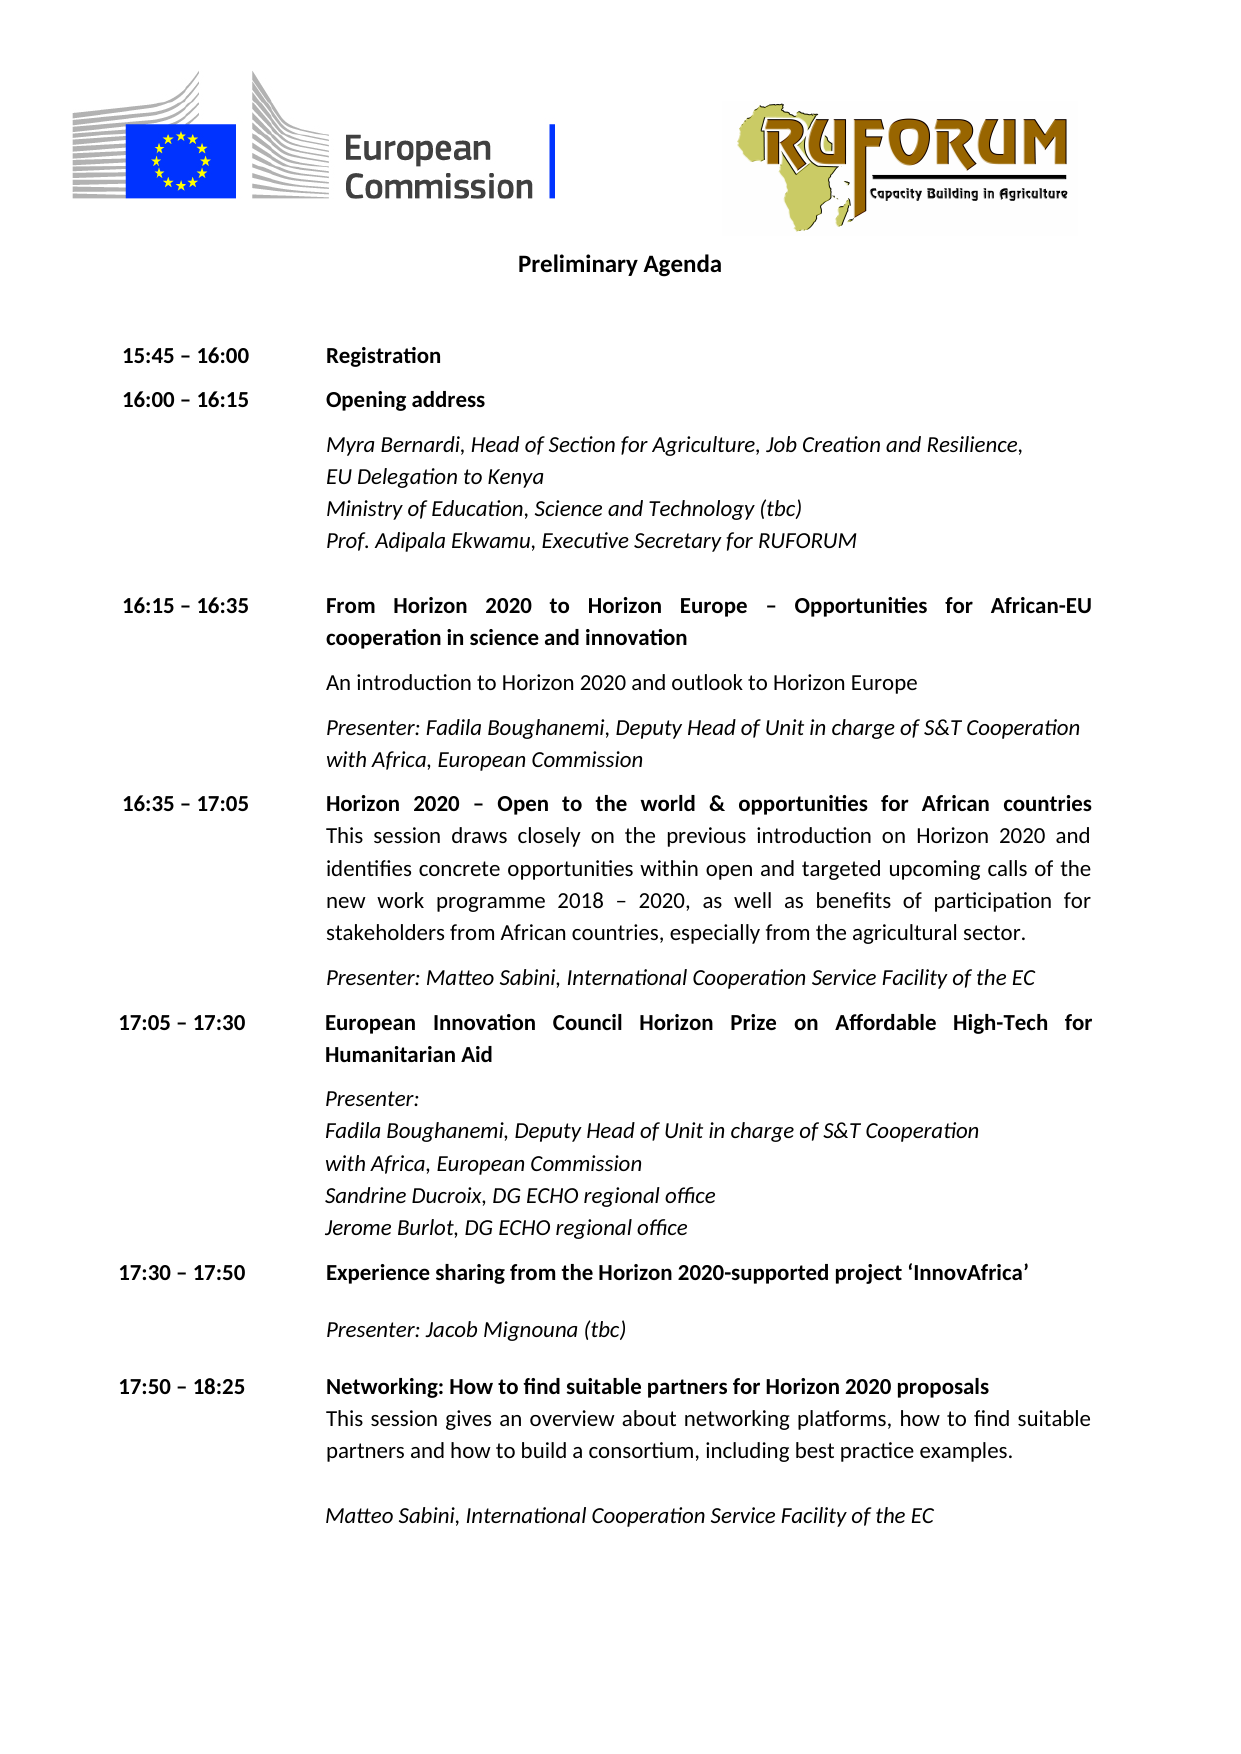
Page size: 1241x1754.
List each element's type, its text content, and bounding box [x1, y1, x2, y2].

text Matteo Sabini, International Cooperation Service Facility of the EC [118, 1501, 1093, 1529]
text Sandrine Ducroix, DG ECHO regional office [325, 1181, 1093, 1209]
text Myra Bernardi, Head of Section for Agriculture, Job Creation and Resilience, [325, 430, 1093, 458]
text Presenter: [325, 1084, 1093, 1112]
text Ministry of Education, Science and Technology (tbc) [326, 494, 1093, 522]
picture [721, 101, 1079, 236]
text EU Delegation to Kenya [325, 462, 1093, 490]
text An introduction to Horizon 2020 and outlook to Horizon Europe [326, 668, 1093, 696]
text Prof. Adipala Ekwamu, Executive Secretary for RUFORUM [326, 527, 1093, 555]
text Fadila Boughanemi, Deputy Head of Unit in charge of S&T Cooperation [325, 1117, 1093, 1145]
text 17:30 – 17:50 Experience sharing from the Horizon 2020-supported project ‘InnovAfrica’ [118, 1258, 1093, 1286]
text This session gives an overview about networking platforms, how to find suitable partners and how to build a consortium, including best practice examples. [326, 1404, 1093, 1465]
text 17:05 – 17:30 European Innovation Council Horizon Prize on Affordable High-Tech for Humanitarian Aid [118, 1008, 1093, 1068]
text Presenter: Matteo Sabini, International Cooperation Service Facility of the EC [326, 963, 1093, 991]
text 16:15 – 16:35 From Horizon 2020 to Horizon Europe – Opportunities for African-EU cooperation in science and innovation [122, 591, 1093, 651]
text Presenter: Jacob Mignouna (tbc) [326, 1315, 1093, 1343]
text Preliminary Agenda [148, 248, 1093, 279]
text 15:45 – 16:00 Registration [122, 341, 1093, 369]
text Presenter: Fadila Boughanemi, Deputy Head of Unit in charge of S&T Cooperation with Africa, European Commission [326, 713, 1093, 773]
text Jerome Burlot, DG ECHO regional office [325, 1213, 1093, 1241]
text 16:35 – 17:05 Horizon 2020 – Open to the world & opportunities for African countries This session draws closely on the previous introduction on Horizon 2020 and identifies concrete opportunities within open and targeted upcoming calls of the new work programme 2018 – 2020, as well as benefits of participation for stakeholders from African countries, especially from the agricultural sector. [122, 789, 1093, 946]
text 17:50 – 18:25 Networking: How to find suitable partners for Horizon 2020 proposals [118, 1372, 1093, 1400]
picture [72, 70, 555, 199]
text with Africa, European Commission [325, 1149, 1093, 1177]
text 16:00 – 16:15 Opening address [122, 385, 1093, 413]
